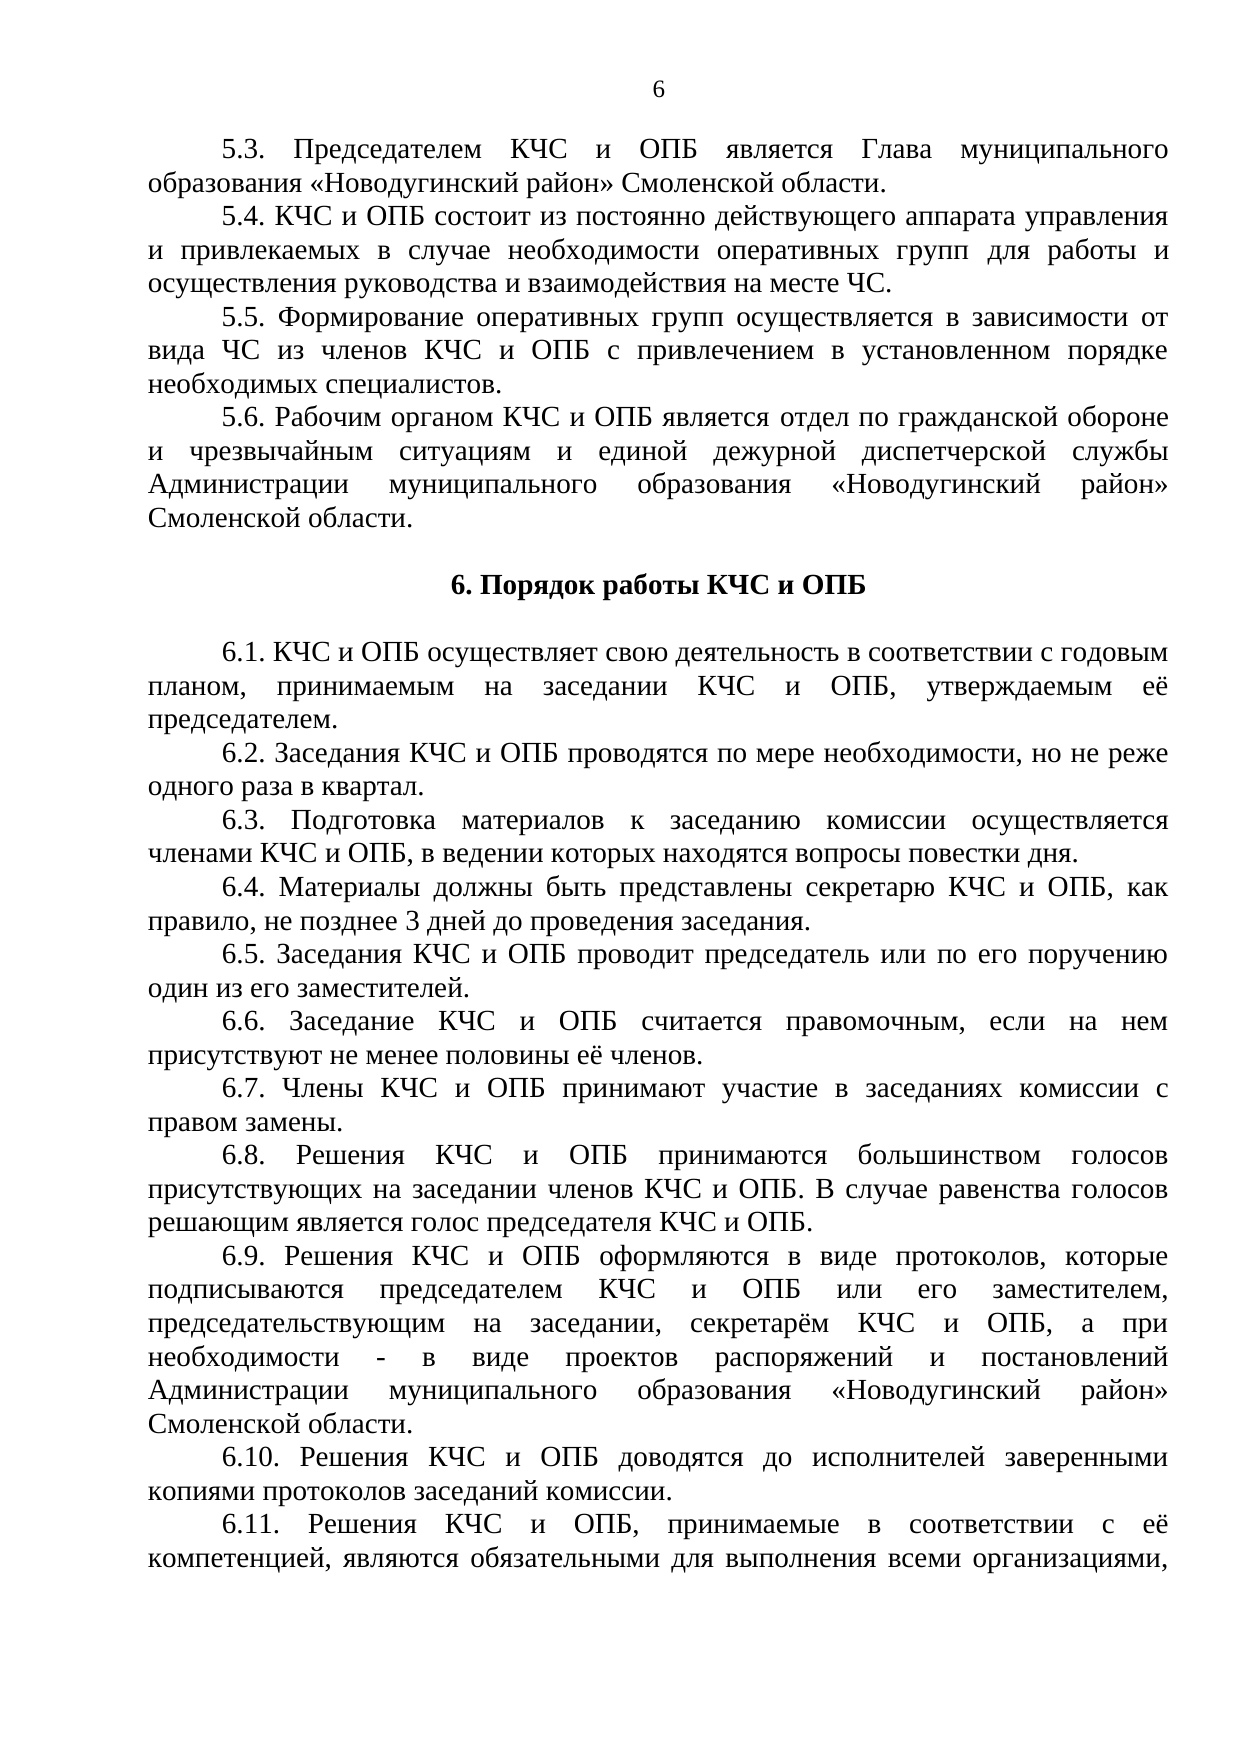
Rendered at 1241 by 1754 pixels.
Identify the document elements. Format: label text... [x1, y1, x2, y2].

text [148, 1506, 1169, 1573]
text 5.3. Председателем КЧС и ОПБ является Глава муниципального образования «Новодугинский район» Смоленской области. [148, 131, 1169, 198]
text 6.8. Решения КЧС и ОПБ принимаются большинством голосов присутствующих на заседании членов КЧС и ОПБ. В случае равенства голосов решающим является голос председателя КЧС и ОПБ. [148, 1137, 1169, 1238]
text 6. Порядок работы КЧС и ОПБ [148, 567, 1169, 601]
text 5.5. Формирование оперативных групп осуществляется в зависимости от вида ЧС из членов КЧС и ОПБ с привлечением в установленном порядке необходимых специалистов. [148, 299, 1169, 399]
text 6.2. Заседания КЧС и ОПБ проводятся по мере необходимости, но не реже одного раза в квартал. [148, 735, 1169, 802]
text 6.5. Заседания КЧС и ОПБ проводит председатель или по его поручению один из его заместителей. [148, 936, 1169, 1003]
text 5.4. КЧС и ОПБ состоит из постоянно действующего аппарата управления и привлекаемых в случае необходимости оперативных групп для работы и осуществления руководства и взаимодействия на месте ЧС. [148, 198, 1169, 299]
text 6.7. Члены КЧС и ОПБ принимают участие в заседаниях комиссии с правом замены. [148, 1070, 1169, 1137]
text 6.10. Решения КЧС и ОПБ доводятся до исполнителей заверенными копиями протоколов заседаний комиссии. [148, 1439, 1169, 1506]
text 6.1. КЧС и ОПБ осуществляет свою деятельность в соответствии с годовым планом, принимаемым на заседании КЧС и ОПБ, утверждаемым её председателем. [148, 634, 1169, 735]
text 6.6. Заседание КЧС и ОПБ считается правомочным, если на нем присутствуют не менее половины её членов. [148, 1003, 1169, 1070]
text 6.4. Материалы должны быть представлены секретарю КЧС и ОПБ, как правило, не позднее 3 дней до проведения заседания. [148, 869, 1169, 936]
text 6.3. Подготовка материалов к заседанию комиссии осуществляется членами КЧС и ОПБ, в ведении которых находятся вопросы повестки дня. [148, 802, 1169, 869]
text 6.9. Решения КЧС и ОПБ оформляются в виде протоколов, которые подписываются председателем КЧС и ОПБ или его заместителем, председательствующим на заседании, секретарём КЧС и ОПБ, а при необходимости - в виде проектов распоряжений и постановлений Администрации муниципального образования «Новодугинский район» Смоленской области. [148, 1238, 1169, 1439]
text 5.6. Рабочим органом КЧС и ОПБ является отдел по гражданской обороне и чрезвычайным ситуациям и единой дежурной диспетчерской службы Администрации муниципального образования «Новодугинский район» Смоленской области. [148, 399, 1169, 534]
